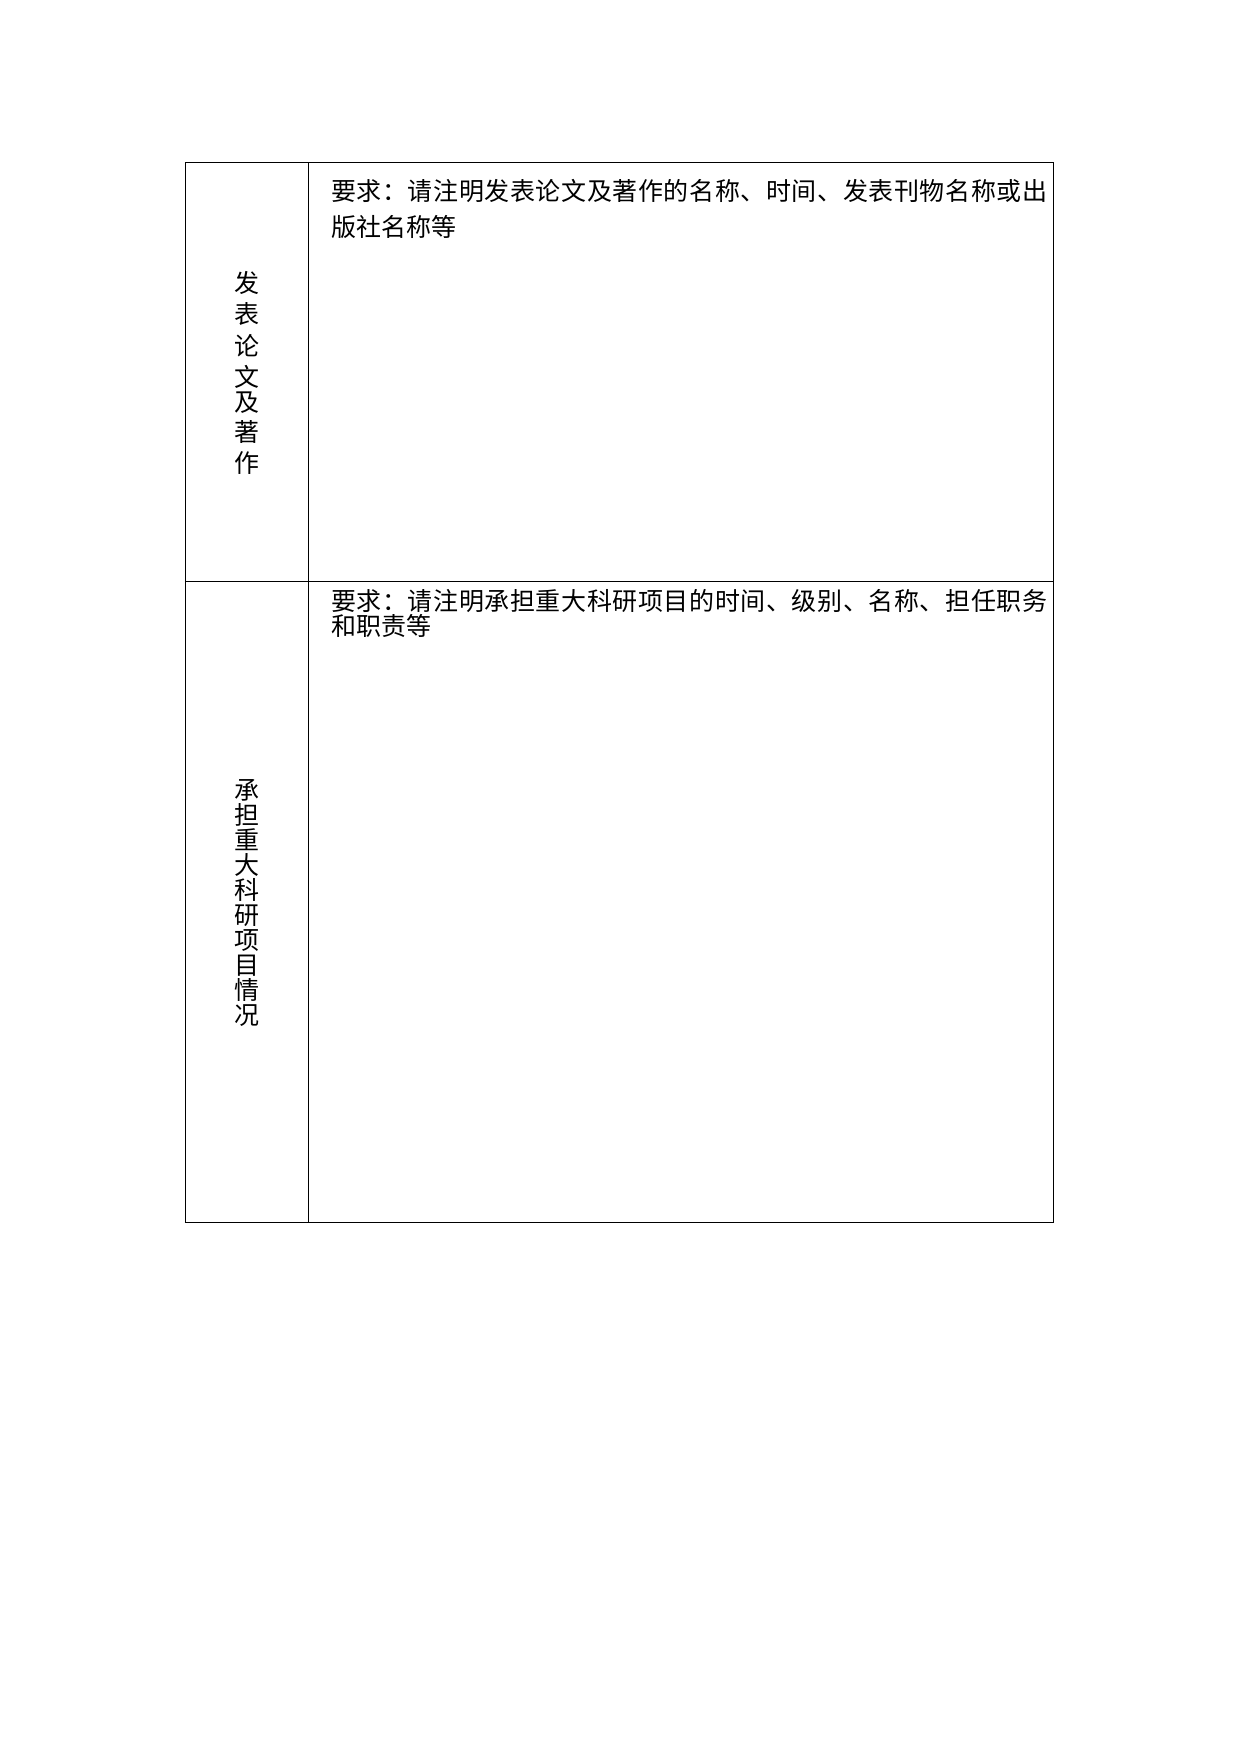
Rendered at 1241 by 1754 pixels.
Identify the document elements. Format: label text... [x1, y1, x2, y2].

table_cell 要求：请注明发表论文及著作的名称、时间、发表刊物名称或出版社名称等 [309, 163, 1053, 581]
table_cell 承担重大科研项目情况 [186, 582, 308, 1222]
table_cell 要求：请注明承担重大科研项目的时间、级别、名称、担任职务和职责等 [309, 582, 1053, 1222]
table_cell 发 表 论 文及 著 作 [186, 163, 308, 581]
